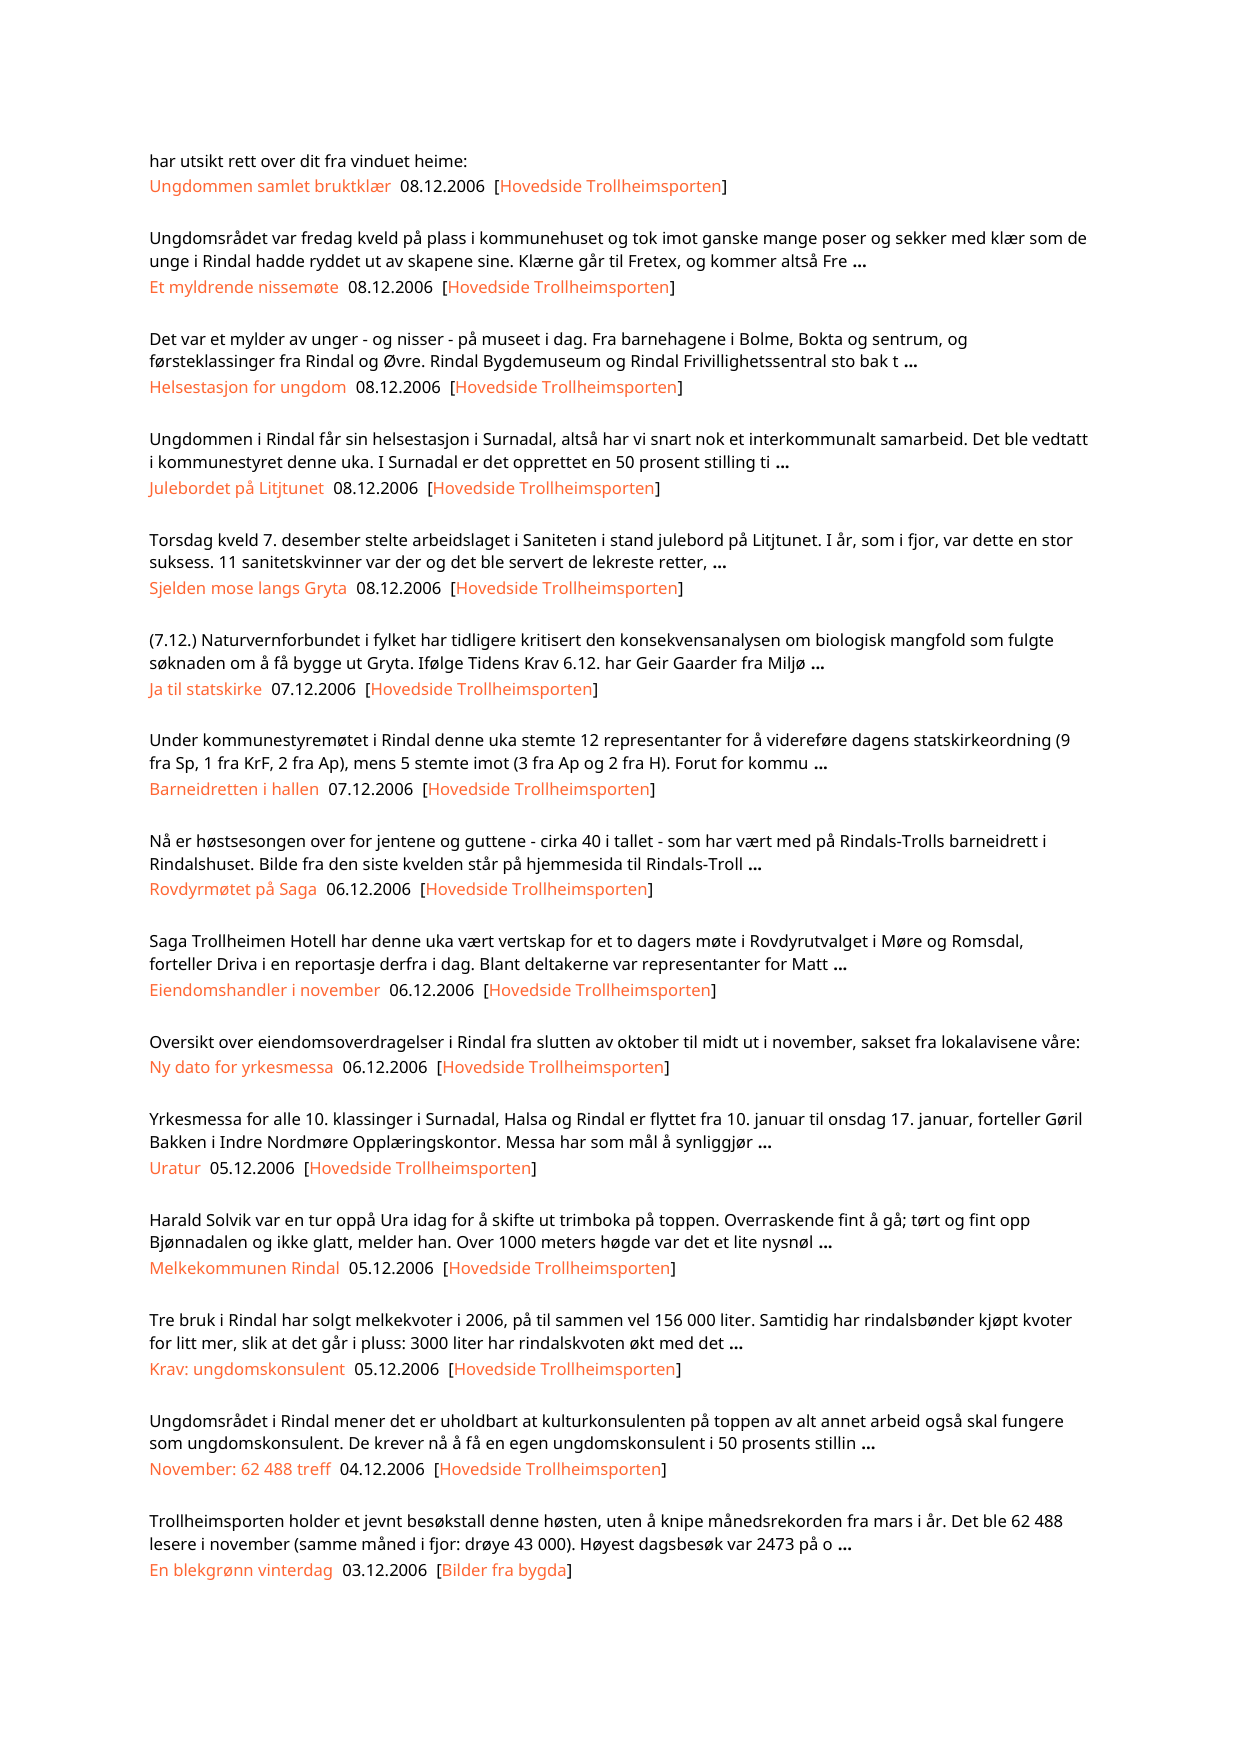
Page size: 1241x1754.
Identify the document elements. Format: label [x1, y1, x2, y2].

table_header [148, 148, 1093, 1582]
